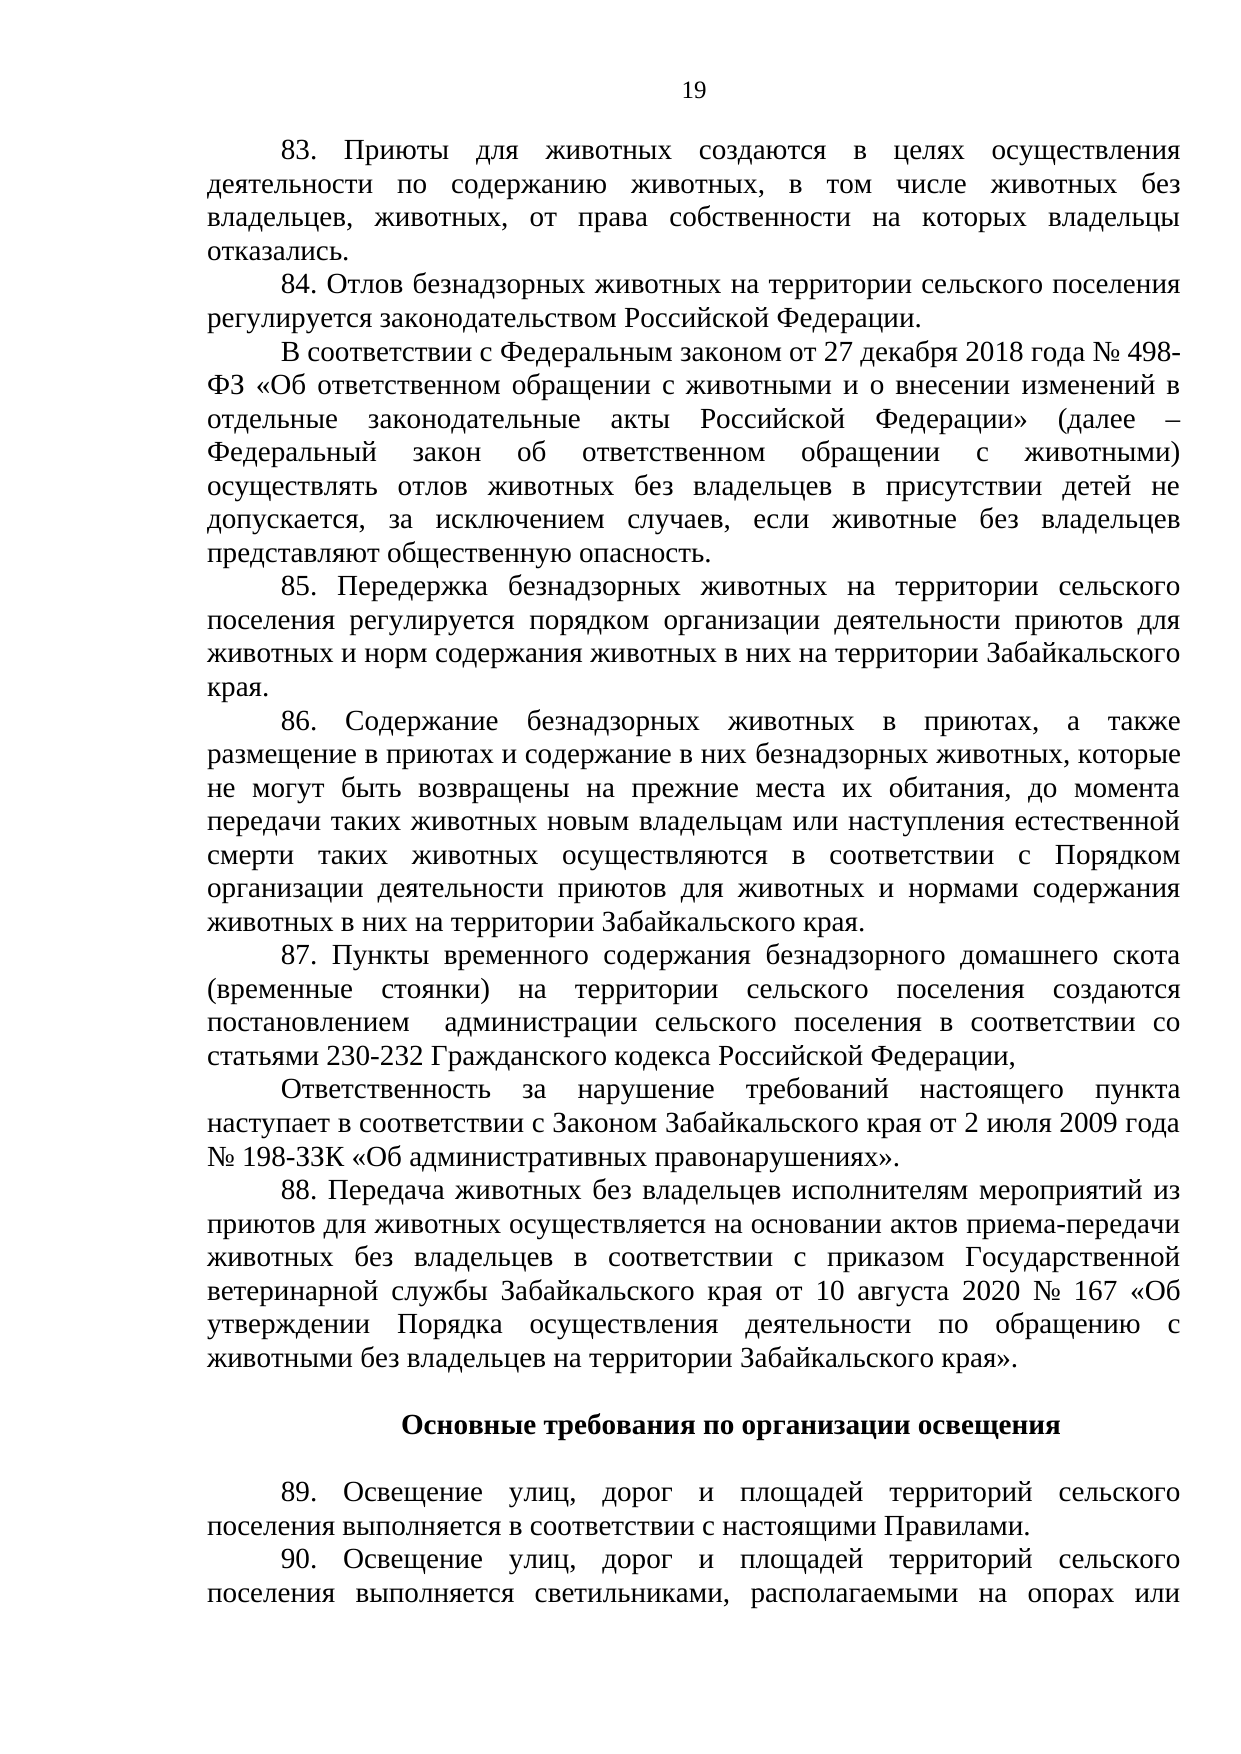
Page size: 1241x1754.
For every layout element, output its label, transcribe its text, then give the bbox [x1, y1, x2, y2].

text 85. Передержка безнадзорных животных на территории сельского поселения регулируется порядком организации деятельности приютов для животных и норм содержания животных в них на территории Забайкальского края. [207, 568, 1181, 703]
text 83. Приюты для животных создаются в целях осуществления деятельности по содержанию животных, в том числе животных без владельцев, животных, от права собственности на которых владельцы отказались. [207, 132, 1181, 267]
text 86. Содержание безнадзорных животных в приютах, а также размещение в приютах и содержание в них безнадзорных животных, которые не могут быть возвращены на прежние места их обитания, до момента передачи таких животных новым владельцам или наступления естественной смерти таких животных осуществляются в соответствии с Порядком организации деятельности приютов для животных и нормами содержания животных в них на территории Забайкальского края. [207, 703, 1181, 937]
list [207, 1541, 1181, 1608]
text Ответственность за нарушение требований настоящего пункта наступает в соответствии с Законом Забайкальского края от 2 июля 2009 года № 198-ЗЗК «Об административных правонарушениях». [207, 1072, 1181, 1172]
text 87. Пункты временного содержания безнадзорного домашнего скота (временные стоянки) на территории сельского поселения создаются постановлением администрации сельского поселения в соответствии со статьями 230-232 Гражданского кодекса Российской Федерации, [207, 937, 1181, 1072]
text В соответствии с Федеральным законом от 27 декабря 2018 года № 498-ФЗ «Об ответственном обращении с животными и о внесении изменений в отдельные законодательные акты Российской Федерации» (далее – Федеральный закон об ответственном обращении с животными) осуществлять отлов животных без владельцев в присутствии детей не допускается, за исключением случаев, если животные без владельцев представляют общественную опасность. [207, 334, 1181, 568]
list Основные требования по организации освещения [207, 1407, 1181, 1441]
text 88. Передача животных без владельцев исполнителям мероприятий из приютов для животных осуществляется на основании актов приема-передачи животных без владельцев в соответствии с приказом Государственной ветеринарной службы Забайкальского края от 10 августа 2020 № 167 «Об утверждении Порядка осуществления деятельности по обращению с животными без владельцев на территории Забайкальского края». [207, 1172, 1181, 1373]
list 89. Освещение улиц, дорог и площадей территорий сельского поселения выполняется в соответствии с настоящими Правилами. [207, 1474, 1181, 1541]
text 84. Отлов безнадзорных животных на территории сельского поселения регулируется законодательством Российской Федерации. [207, 267, 1181, 334]
